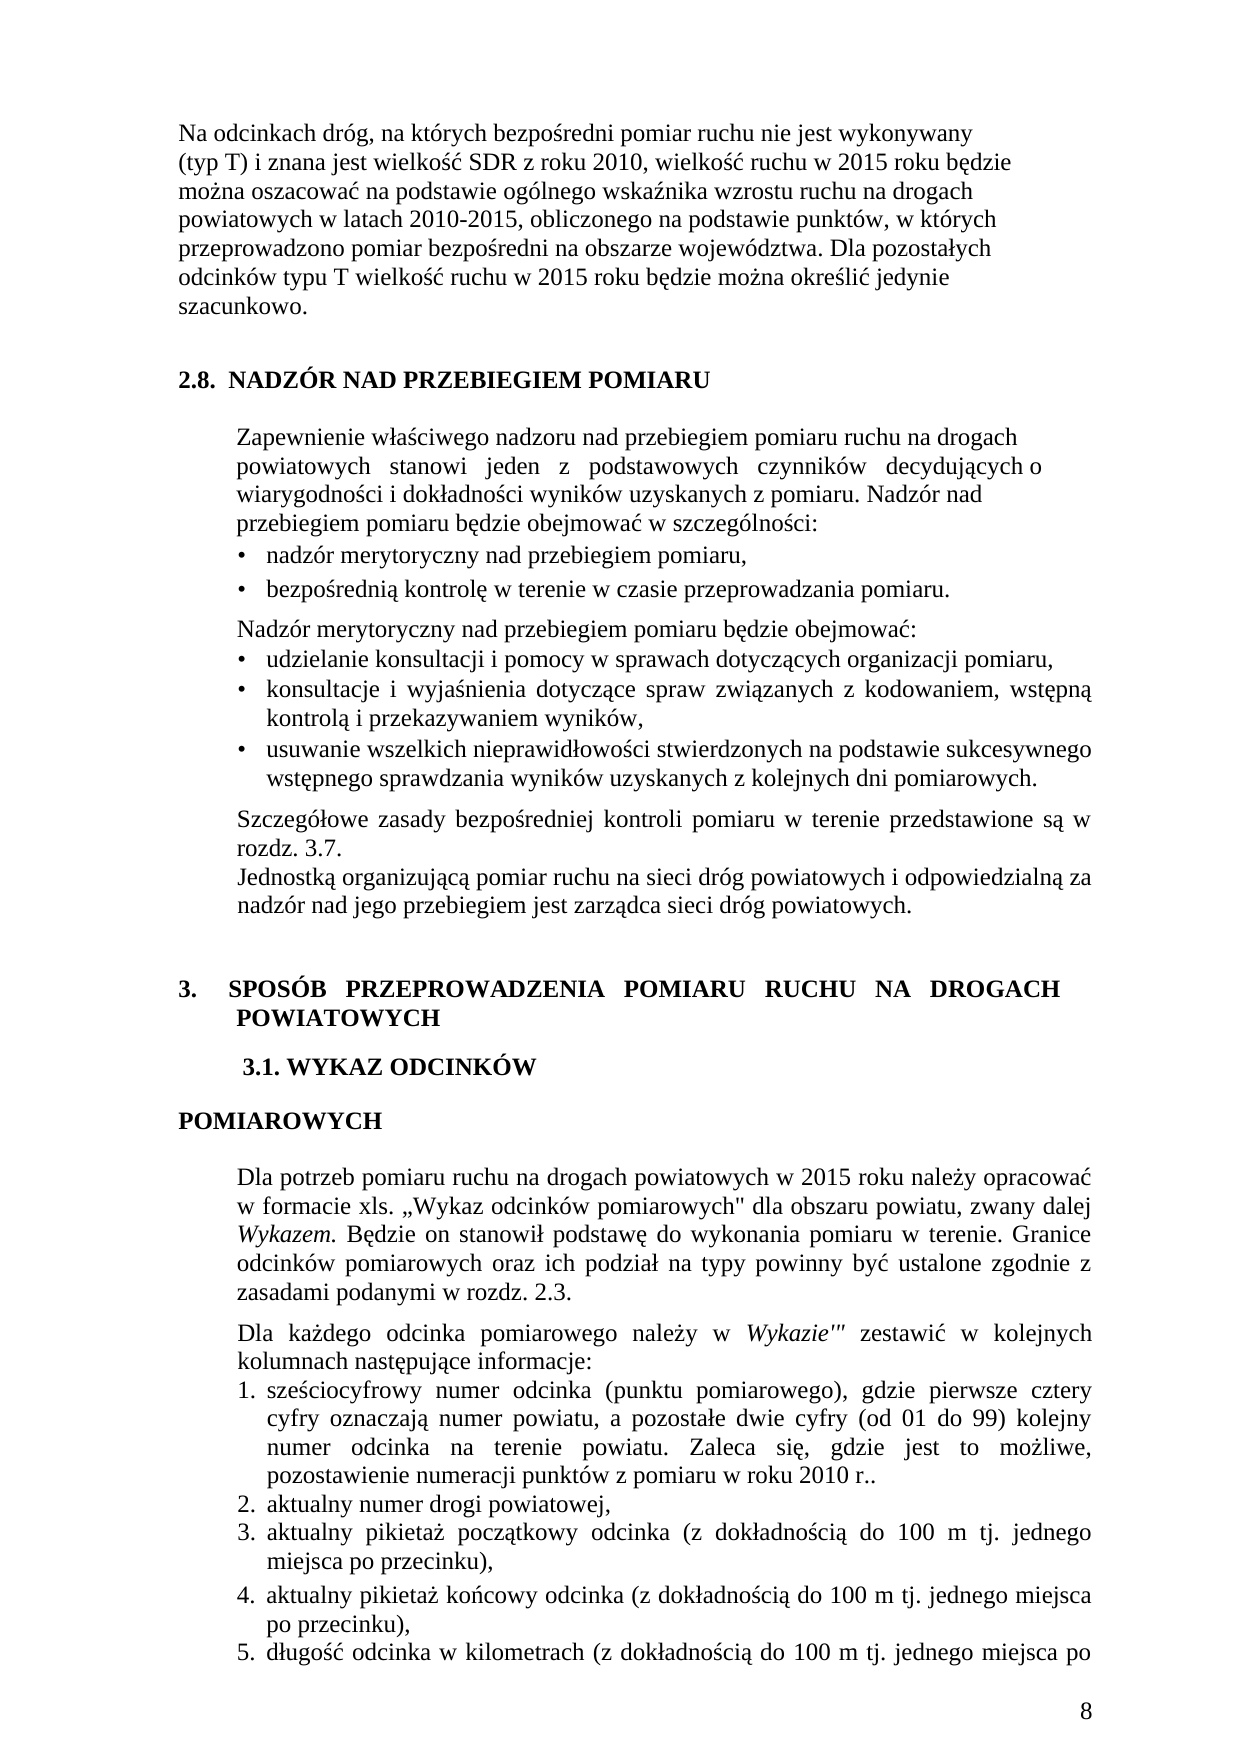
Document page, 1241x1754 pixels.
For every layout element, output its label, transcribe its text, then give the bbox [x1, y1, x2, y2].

list udzielanie konsultacji i pomocy w sprawach dotyczących organizacji pomiaru, [237, 644, 1092, 673]
text 2.8. NADZÓR NAD PRZEBIEGIEM POMIARU [178, 365, 1092, 394]
text 3. SPOSÓB PRZEPROWADZENIA POMIARU RUCHU NA DROGACH [178, 974, 1092, 1003]
text powiatowych w latach 2010-2015, obliczonego na podstawie punktów, w których [178, 204, 1092, 233]
text szacunkowo. [178, 291, 1092, 319]
text Szczegółowe zasady bezpośredniej kontroli pomiaru w terenie przedstawione są w rozdz. 3.7. [237, 805, 1092, 862]
text odcinków typu T wielkość ruchu w 2015 roku będzie można określić jedynie [178, 262, 1092, 291]
list aktualny numer drogi powiatowej, [237, 1489, 1092, 1518]
text (typ T) i znana jest wielkość SDR z roku 2010, wielkość ruchu w 2015 roku będzie [178, 147, 1092, 176]
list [237, 1638, 1092, 1666]
text Dla każdego odcinka pomiarowego należy w Wykazie'" zestawić w kolejnych kolumnach następujące informacje: [237, 1318, 1092, 1375]
list usuwanie wszelkich nieprawidłowości stwierdzonych na podstawie sukcesywnego wstępnego sprawdzania wyników uzyskanych z kolejnych dni pomiarowych. [237, 734, 1092, 793]
text przeprowadzono pomiar bezpośredni na obszarze województwa. Dla pozostałych [178, 233, 1092, 262]
list aktualny pikietaż początkowy odcinka (z dokładnością do 100 m tj. jednego miejsca po przecinku), [237, 1518, 1092, 1575]
list aktualny pikietaż końcowy odcinka (z dokładnością do 100 m tj. jednego miejsca po przecinku), [237, 1581, 1092, 1638]
text Jednostką organizującą pomiar ruchu na sieci dróg powiatowych i odpowiedzialną za nadzór nad jego przebiegiem jest zarządca sieci dróg powiatowych. [237, 862, 1092, 920]
text Dla potrzeb pomiaru ruchu na drogach powiatowych w 2015 roku należy opracować w formacie xls. „Wykaz odcinków pomiarowych" dla obszaru powiatu, zwany dalej Wykazem. Będzie on stanowił podstawę do wykonania pomiaru w terenie. Granice odcinków pomiarowych oraz ich podział na typy powinny być ustalone zgodnie z zasadami podanymi w rozdz. 2.3. [237, 1163, 1092, 1306]
list sześciocyfrowy numer odcinka (punktu pomiarowego), gdzie pierwsze cztery cyfry oznaczają numer powiatu, a pozostałe dwie cyfry (od 01 do 99) kolejny numer odcinka na terenie powiatu. Zaleca się, gdzie jest to możliwe, pozostawienie numeracji punktów z pomiaru w roku 2010 r.. [237, 1375, 1092, 1489]
text Nadzór merytoryczny nad przebiegiem pomiaru będzie obejmować: [237, 614, 1092, 643]
text Zapewnienie właściwego nadzoru nad przebiegiem pomiaru ruchu na drogach powiatowych stanowi jeden z podstawowych czynników decydujących o wiarygodności i dokładności wyników uzyskanych z pomiaru. Nadzór nad przebiegiem pomiaru będzie obejmować w szczególności: [236, 423, 1092, 537]
text Na odcinkach dróg, na których bezpośredni pomiar ruchu nie jest wykonywany [178, 118, 1092, 147]
list nadzór merytoryczny nad przebiegiem pomiaru, [237, 540, 1092, 569]
text POWIATOWYCH [178, 1003, 724, 1032]
text można oszacować na podstawie ogólnego wskaźnika wzrostu ruchu na drogach [178, 176, 1092, 204]
list bezpośrednią kontrolę w terenie w czasie przeprowadzania pomiaru. [237, 574, 1092, 602]
list konsultacje i wyjaśnienia dotyczące spraw związanych z kodowaniem, wstępną kontrolą i przekazywaniem wyników, [237, 674, 1092, 733]
text 3.1. WYKAZ ODCINKÓW POMIAROWYCH [178, 1032, 724, 1140]
